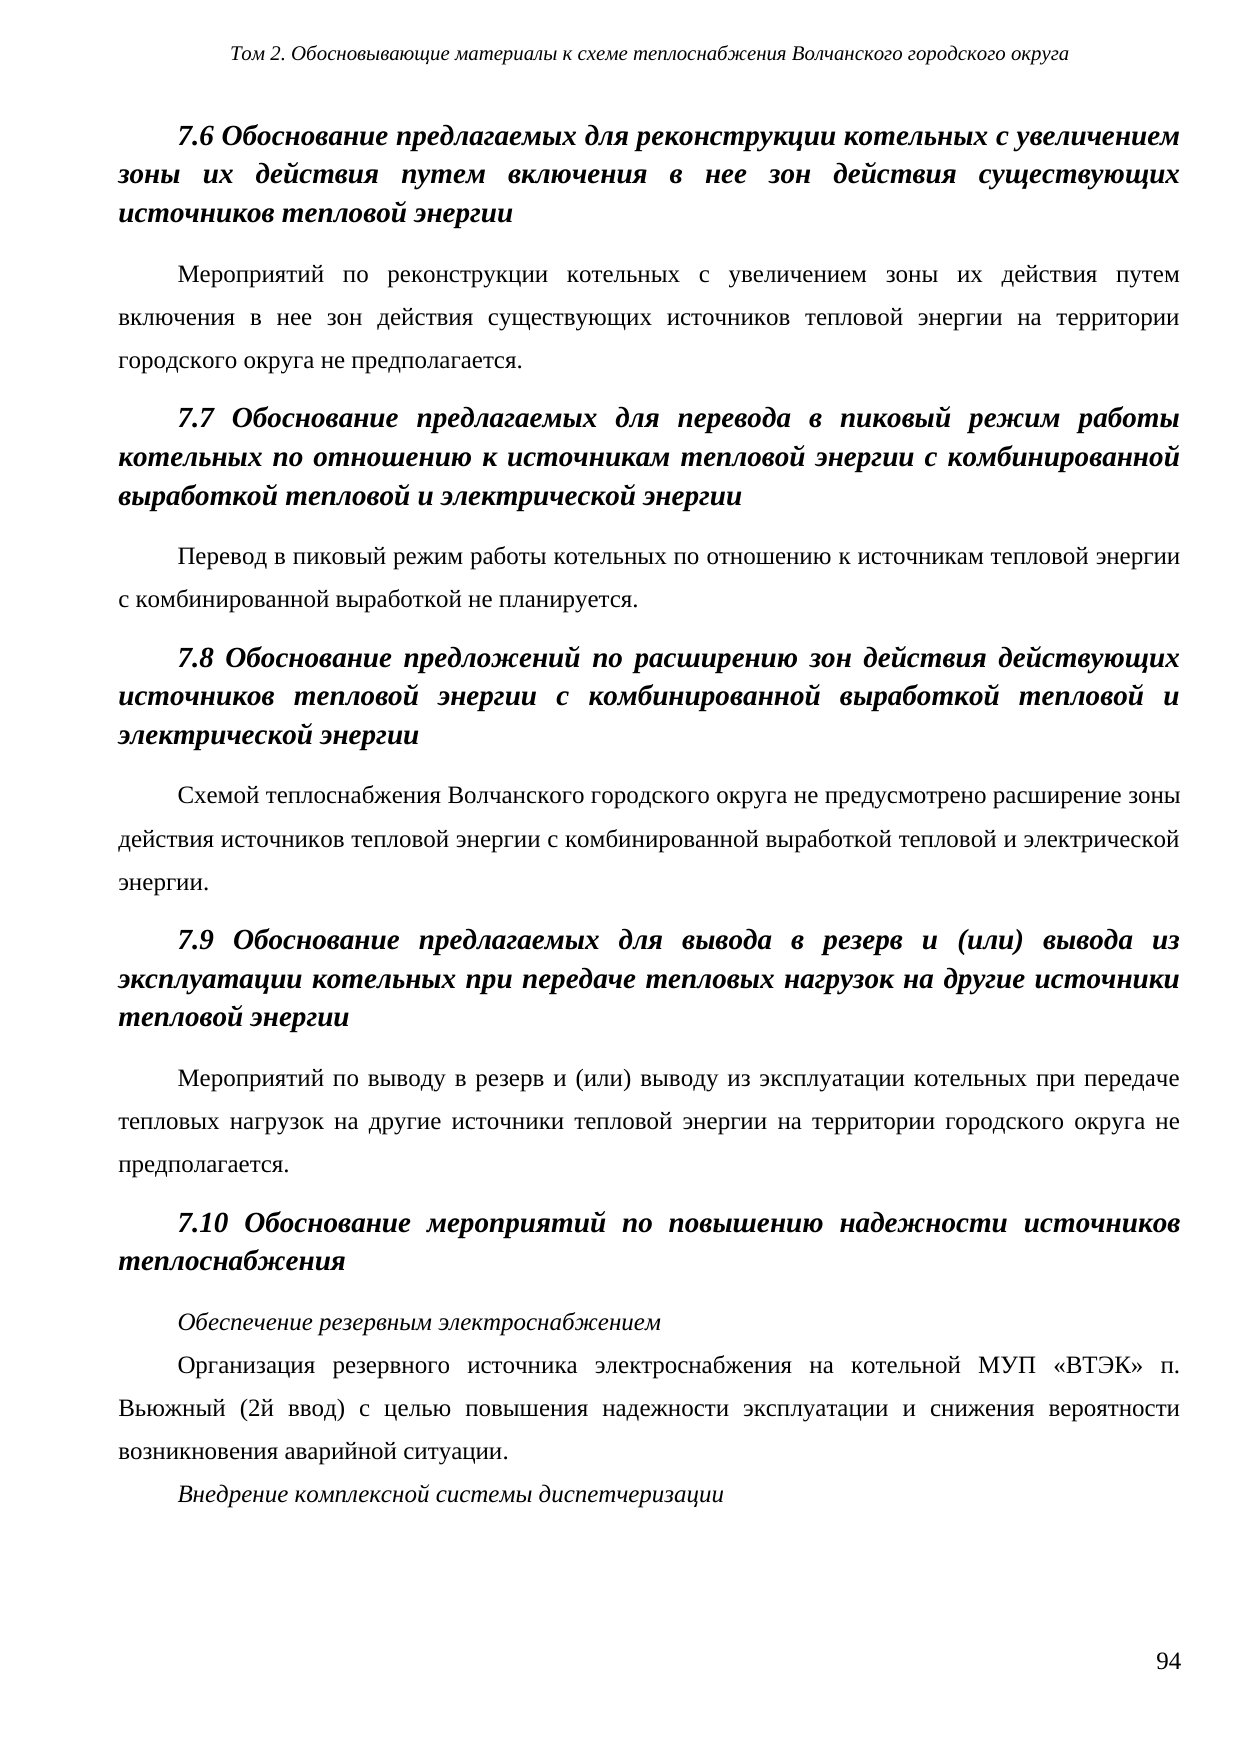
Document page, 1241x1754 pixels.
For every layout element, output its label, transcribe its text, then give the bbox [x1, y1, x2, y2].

text Мероприятий по выводу в резерв и (или) выводу из эксплуатации котельных при передаче тепловых нагрузок на другие источники тепловой энергии на территории городского округа не предполагается. [118, 1063, 1181, 1178]
text Перевод в пиковый режим работы котельных по отношению к источникам тепловой энергии с комбинированной выработкой не планируется. [118, 541, 1181, 613]
text 7.6 Обоснование предлагаемых для реконструкции котельных с увеличением зоны их действия путем включения в нее зон действия существующих источников тепловой энергии [118, 118, 1181, 229]
text Обеспечение резервным электроснабжением [118, 1307, 1181, 1336]
text Схемой теплоснабжения Волчанского городского округа не предусмотрено расширение зоны действия источников тепловой энергии с комбинированной выработкой тепловой и электрической энергии. [118, 781, 1181, 896]
text 7.7 Обоснование предлагаемых для перевода в пиковый режим работы котельных по отношению к источникам тепловой энергии с комбинированной выработкой тепловой и электрической энергии [118, 401, 1181, 511]
text 7.8 Обоснование предложений по расширению зон действия действующих источников тепловой энергии с комбинированной выработкой тепловой и электрической энергии [118, 640, 1181, 751]
text 7.9 Обоснование предлагаемых для вывода в резерв и (или) вывода из эксплуатации котельных при передаче тепловых нагрузок на другие источники тепловой энергии [118, 922, 1181, 1033]
text 7.10 Обоснование мероприятий по повышению надежности источников теплоснабжения [118, 1205, 1181, 1277]
text Мероприятий по реконструкции котельных с увеличением зоны их действия путем включения в нее зон действия существующих источников тепловой энергии на территории городского округа не предполагается. [118, 259, 1181, 374]
text Организация резервного источника электроснабжения на котельной МУП «ВТЭК» п. Вьюжный (2й ввод) с целью повышения надежности эксплуатации и снижения вероятности возникновения аварийной ситуации. [118, 1350, 1181, 1465]
text Внедрение комплексной системы диспетчеризации [118, 1479, 1181, 1508]
